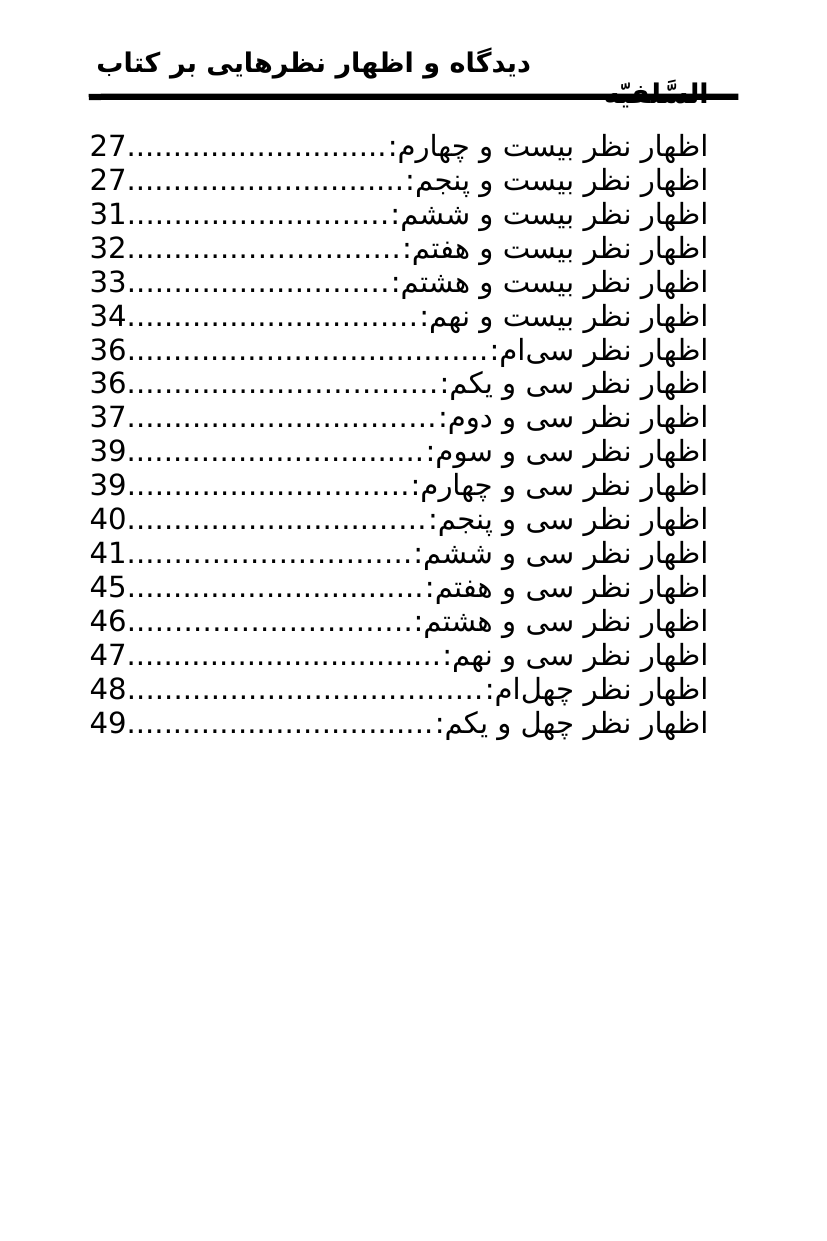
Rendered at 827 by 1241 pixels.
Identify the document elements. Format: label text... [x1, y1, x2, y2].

text اظهار نظر سی و هفتم: 45 [89, 571, 708, 604]
text اظهار نظر چهل‌ام: 48 [89, 672, 708, 706]
text اظهار نظر بیست و نهم: 34 [89, 299, 708, 333]
text اظهار نظر سی‌ام: 36 [89, 333, 708, 367]
text اظهار نظر بیست و هشتم: 33 [89, 265, 708, 299]
text اظهار نظر سی و ششم: 41 [89, 537, 708, 571]
text اظهار نظر بیست و هفتم: 32 [89, 231, 708, 265]
text اظهار نظر سی و چهارم: 39 [89, 469, 708, 503]
text اظهار نظر سی و هشتم: 46 [89, 604, 708, 638]
text اظهار نظر سی و نهم: 47 [89, 638, 708, 672]
text اظهار نظر سی و پنجم: 40 [89, 503, 708, 537]
text اظهار نظر بیست و چهارم: 27 [89, 129, 708, 163]
text اظهار نظر سی و یکم: 36 [89, 367, 708, 401]
text اظهار نظر بیست و ششم: 31 [89, 197, 708, 231]
text اظهار نظر چهل و یکم: 49 [89, 706, 708, 740]
text اظهار نظر سی و سوم: 39 [89, 435, 708, 469]
text اظهار نظر سی و دوم: 37 [89, 401, 708, 435]
text اظهار نظر بیست و پنجم: 27 [89, 163, 708, 197]
